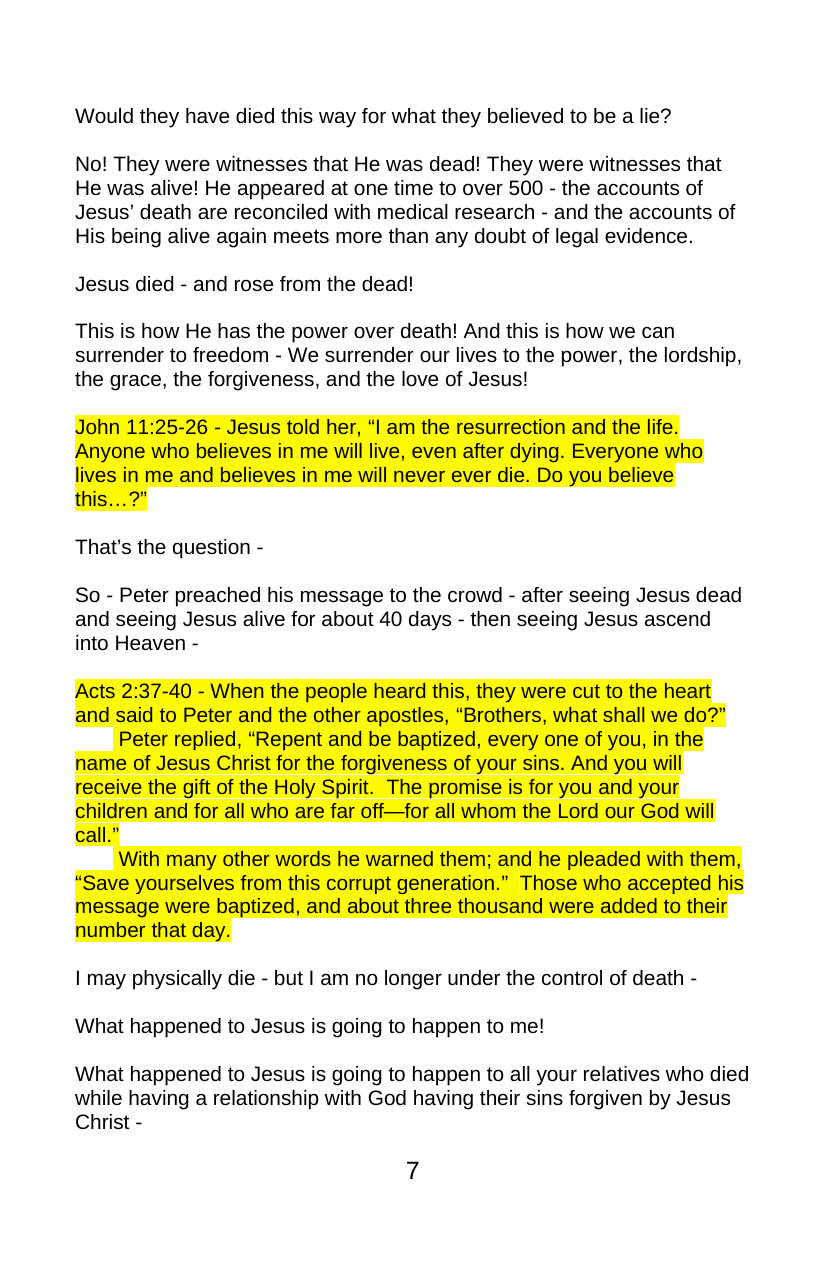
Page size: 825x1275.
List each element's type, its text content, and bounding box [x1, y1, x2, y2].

text What happened to Jesus is going to happen to me! [75, 1014, 750, 1038]
text What happened to Jesus is going to happen to all your relatives who died while having a relationship with God having their sins forgiven by Jesus Christ - [75, 1062, 750, 1134]
text Peter replied, “Repent and be baptized, every one of you, in the name of Jesus Christ for the forgiveness of your sins. And you will receive the gift of the Holy Spirit. The promise is for you and your children and for all who are far off—for all whom the Lord our God will call.” [75, 727, 750, 846]
text I may physically die - but I am no longer under the control of death - [75, 966, 750, 990]
text So - Peter preached his message to the crowd - after seeing Jesus dead and seeing Jesus alive for about 40 days - then seeing Jesus ascend into Heaven - [75, 583, 750, 655]
text With many other words he warned them; and he pleaded with them, “Save yourselves from this corrupt generation.” Those who accepted his message were baptized, and about three thousand were added to their number that day. [231, 846, 750, 942]
text No! They were witnesses that He was dead! They were witnesses that He was alive! He appeared at one time to over 500 - the accounts of Jesus’ death are reconciled with medical research - and the accounts of His being alive again meets more than any doubt of legal evidence. [75, 152, 750, 247]
text That’s the question - [75, 535, 750, 559]
text Jesus died - and rose from the dead! [75, 271, 750, 295]
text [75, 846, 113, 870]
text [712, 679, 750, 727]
text This is how He has the power over death! And this is how we can surrender to freedom - We surrender our lives to the power, the lordship, the grace, the forgiveness, and the love of Jesus! [75, 319, 750, 391]
text Would they have died this way for what they believed to be a lie? [75, 104, 750, 128]
text John 11:25-26 - Jesus told her, “I am the resurrection and the life. Anyone who believes in me will live, even after dying. Everyone who lives in me and believes in me will never ever die. Do you believe this…?” [147, 415, 750, 511]
